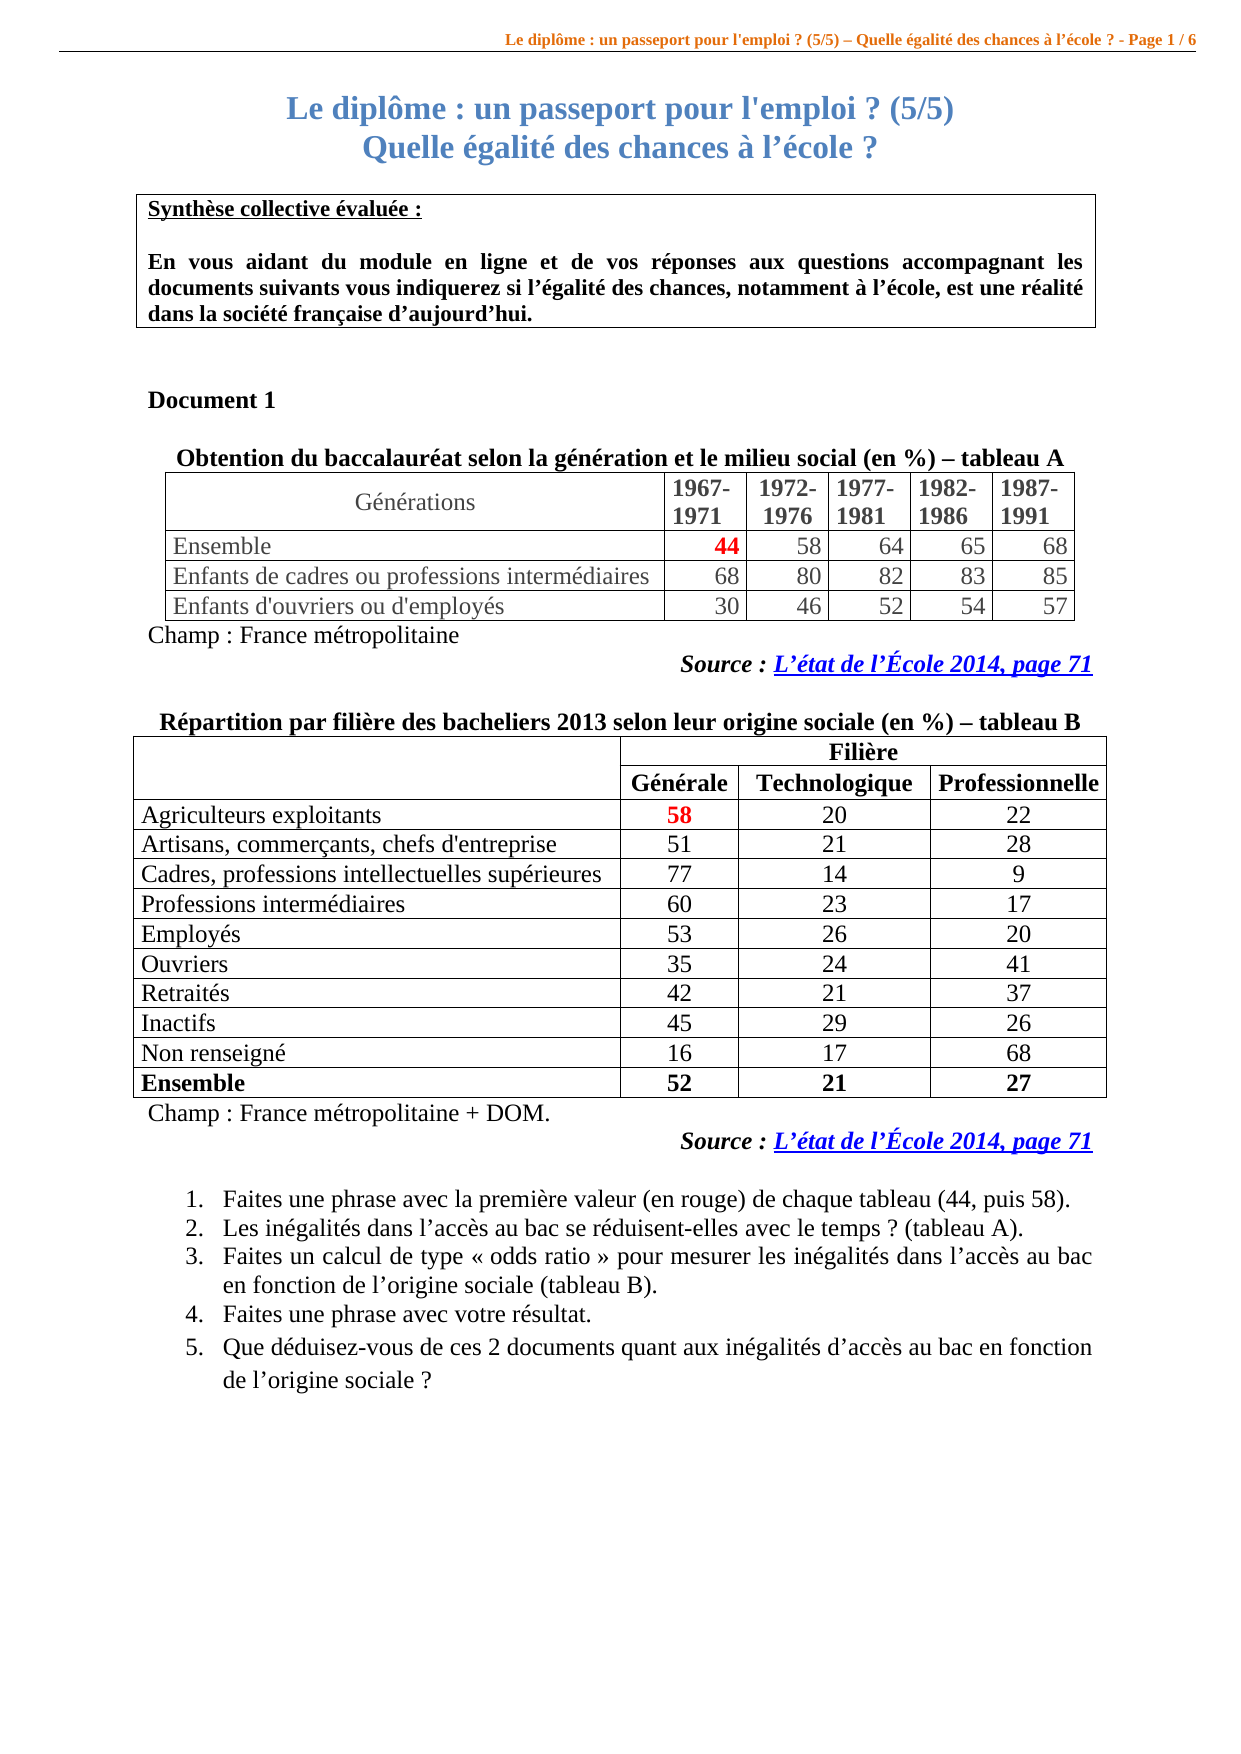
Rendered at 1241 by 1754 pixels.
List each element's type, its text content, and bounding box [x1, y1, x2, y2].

table_cell Générale [621, 766, 738, 799]
table_cell 24 [739, 949, 930, 977]
text Quelle égalité des chances à l’école ? [148, 127, 1092, 165]
list Faites un calcul de type « odds ratio » pour mesurer les inégalités dans l’accès au bac en fonction de l’origine sociale (tableau B). [185, 1241, 1092, 1299]
table_cell Professionnelle [931, 766, 1106, 799]
table_header 1972-1976 [747, 473, 828, 530]
table_cell 9 [931, 859, 1106, 888]
table_header 1982-1986 [911, 473, 992, 530]
table_cell 58 [747, 531, 828, 560]
text Répartition par filière des bacheliers 2013 selon leur origine sociale (en %) – tableau B [148, 707, 1092, 736]
table_cell 28 [931, 830, 1106, 858]
table_cell 44 [665, 531, 746, 560]
table_cell 20 [739, 800, 930, 828]
table_cell 14 [739, 859, 930, 888]
table_cell 21 [739, 979, 930, 1007]
table_cell 21 [739, 830, 930, 858]
table_header 1987-1991 [993, 473, 1074, 530]
text Source : L’état de l’École 2014, page 71 [148, 649, 1092, 678]
table_header Générations [166, 473, 664, 530]
table_header Filière [621, 737, 1106, 765]
table_header Synthèse collective évaluée : En vous aidant du module en ligne et de vos réponses aux questions accompagnant les documents suivants vous indiquerez si l’égalité des chances, notamment à l’école, est une réalité dans la société française d’aujourd’hui. [137, 195, 1095, 327]
table_cell 60 [621, 889, 738, 918]
table_cell 65 [911, 531, 992, 560]
table_cell 53 [621, 919, 738, 948]
table_cell 51 [621, 830, 738, 858]
text Champ : France métropolitaine + DOM. [148, 1098, 1092, 1126]
table_cell 30 [665, 591, 746, 619]
table_cell Enfants d'ouvriers ou d'employés [166, 591, 664, 619]
table_cell Agriculteurs exploitants [134, 800, 620, 828]
table_cell Non renseigné [134, 1038, 620, 1067]
list Faites une phrase avec la première valeur (en rouge) de chaque tableau (44, puis 58). [185, 1184, 1092, 1213]
table_cell 57 [993, 591, 1074, 619]
table_cell 68 [665, 561, 746, 590]
table_cell 68 [993, 531, 1074, 560]
table_cell 37 [931, 979, 1106, 1007]
table_cell 22 [931, 800, 1106, 828]
table_cell 21 [739, 1068, 930, 1097]
table_cell 68 [931, 1038, 1106, 1067]
table_cell 26 [931, 1008, 1106, 1037]
table_cell 41 [931, 949, 1106, 977]
text Champ : France métropolitaine [148, 621, 1092, 649]
table_cell 46 [747, 591, 828, 619]
table_cell Professions intermédiaires [134, 889, 620, 918]
table_cell Artisans, commerçants, chefs d'entreprise [134, 830, 620, 858]
table_cell 64 [829, 531, 910, 560]
table_cell Cadres, professions intellectuelles supérieures [134, 859, 620, 888]
list Faites une phrase avec votre résultat. [185, 1299, 1092, 1328]
table_cell 16 [621, 1038, 738, 1067]
table_cell Retraités [134, 979, 620, 1007]
table_cell 26 [739, 919, 930, 948]
table_cell 20 [931, 919, 1106, 948]
list Les inégalités dans l’accès au bac se réduisent-elles avec le temps ? (tableau A). [185, 1213, 1092, 1241]
table_cell 52 [621, 1068, 738, 1097]
table_cell Technologique [739, 766, 930, 799]
table_cell Ensemble [134, 1068, 620, 1097]
table_cell 82 [829, 561, 910, 590]
text Le diplôme : un passeport pour l'emploi ? (5/5) [148, 89, 1092, 127]
table_cell Employés [134, 919, 620, 948]
table_cell Inactifs [134, 1008, 620, 1037]
table_cell 58 [621, 800, 738, 828]
table_header 1967-1971 [665, 473, 746, 530]
text Document 1 [148, 385, 1092, 414]
table_cell Ouvriers [134, 949, 620, 977]
table_header 1977-1981 [829, 473, 910, 530]
table_cell 77 [621, 859, 738, 888]
list Que déduisez-vous de ces 2 documents quant aux inégalités d’accès au bac en fonction de l’origine sociale ? [185, 1332, 1092, 1394]
table_cell 23 [739, 889, 930, 918]
table_cell Enfants de cadres ou professions intermédiaires [166, 561, 664, 590]
text Source : L’état de l’École 2014, page 71 [148, 1126, 1092, 1155]
table_cell 27 [931, 1068, 1106, 1097]
table_cell 80 [747, 561, 828, 590]
table_cell Ensemble [166, 531, 664, 560]
table_cell 17 [739, 1038, 930, 1067]
table_cell 35 [621, 949, 738, 977]
table_cell 83 [911, 561, 992, 590]
table_header [134, 737, 620, 799]
table_cell 85 [993, 561, 1074, 590]
table_cell 54 [911, 591, 992, 619]
table_cell 29 [739, 1008, 930, 1037]
table_cell 42 [621, 979, 738, 1007]
table_cell 45 [621, 1008, 738, 1037]
table_cell 52 [829, 591, 910, 619]
text Obtention du baccalauréat selon la génération et le milieu social (en %) – tableau A [148, 443, 1092, 472]
table_cell 17 [931, 889, 1106, 918]
